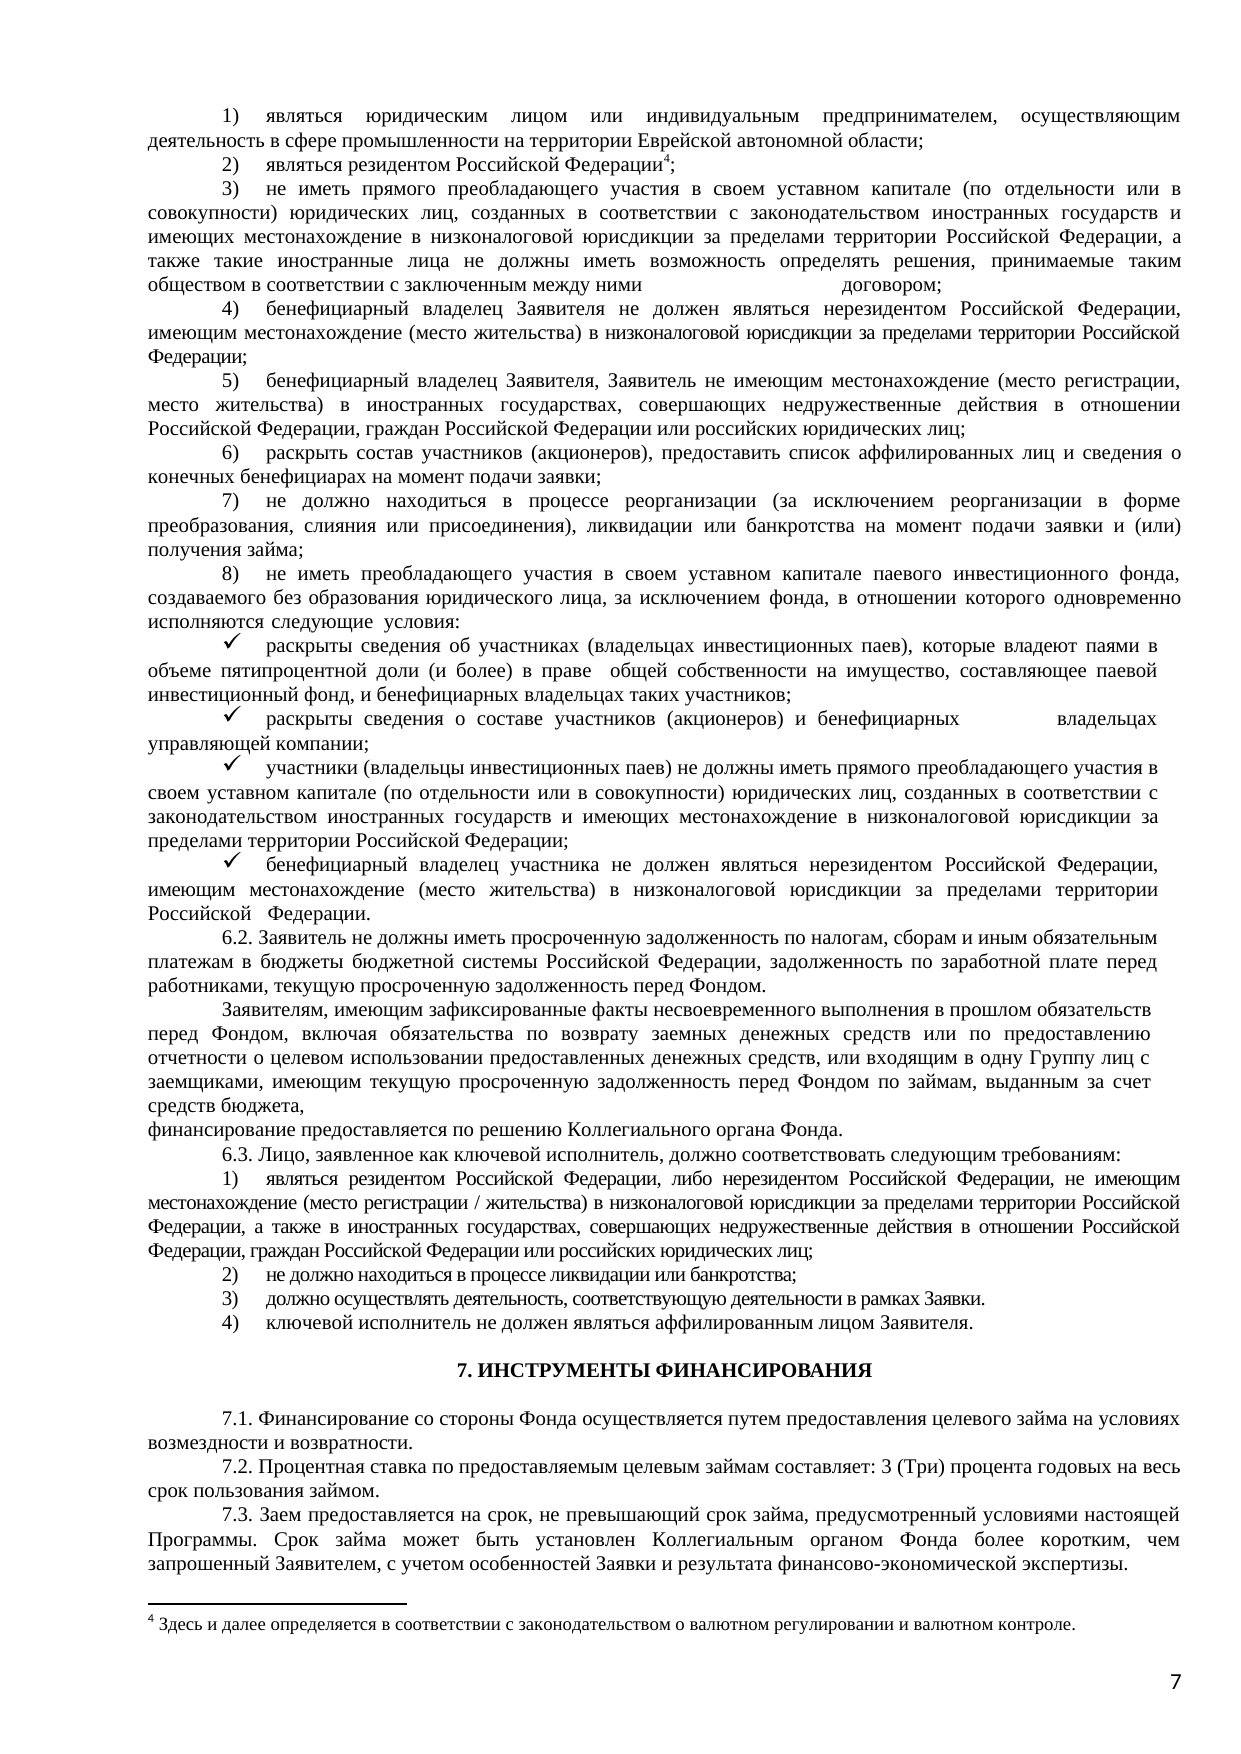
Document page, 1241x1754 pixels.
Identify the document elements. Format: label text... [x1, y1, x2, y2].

list являться резидентом Российской Федерации; [148, 152, 1181, 176]
text Заявителям, имеющим зафиксированные факты несвоевременного выполнения в прошлом обязательств перед Фондом, включая обязательства по возврату заемных денежных средств или по предоставлению отчетности о целевом использовании предоставленных денежных средств, или входящим в одну Группу лиц с заемщиками, имеющим текущую просроченную задолженность перед Фондом по займам, выданным за счет средств бюджета, [148, 997, 1152, 1117]
list не должно находиться в процессе реорганизации (за исключением реорганизации в форме преобразования, слияния или присоединения), ликвидации или банкротства на момент подачи заявки и (или) получения займа; [148, 488, 1181, 561]
list раскрыты сведения о составе участников (акционеров) и бенефициарных владельцах управляющей компании; [148, 706, 1158, 755]
list раскрыть состав участников (акционеров), предоставить список аффилированных лиц и сведения о конечных бенефициарах на момент подачи заявки; [148, 440, 1181, 488]
list являться резидентом Российской Федерации, либо нерезидентом Российской Федерации, не имеющим местонахождение (место регистрации / жительства) в низконалоговой юрисдикции за пределами территории Российской Федерации, а также в иностранных государствах, совершающих недружественные действия в отношении Российской Федерации, граждан Российской Федерации или российских юридических лиц; [148, 1166, 1181, 1262]
list должно осуществлять деятельность, соответствующую деятельности в рамках Заявки. [148, 1286, 1181, 1310]
text 7.1. Финансирование со стороны Фонда осуществляется путем предоставления целевого займа на условиях возмездности и возвратности. [148, 1406, 1181, 1454]
text 7. Инструменты финансирования [148, 1358, 1181, 1382]
text 6.2. Заявитель не должны иметь просроченную задолженность по налогам, сборам и иным обязательным платежам в бюджеты бюджетной системы Российской Федерации, задолженность по заработной плате перед работниками, текущую просроченную задолженность перед Фондом. [148, 925, 1158, 997]
text финансирование предоставляется по решению Коллегиального органа Фонда. [148, 1117, 1158, 1141]
list не иметь преобладающего участия в своем уставном капитале паевого инвестиционного фонда, создаваемого без образования юридического лица, за исключением фонда, в отношении которого одновременно исполняются следующие условия: [148, 561, 1181, 633]
list участники (владельцы инвестиционных паев) не должны иметь прямого преобладающего участия в своем уставном капитале (по отдельности или в совокупности) юридических лиц, созданных в соответствии с законодательством иностранных государств и имеющих местонахождение в низконалоговой юрисдикции за пределами территории Российской Федерации; [148, 755, 1158, 852]
text 7.2. Процентная ставка по предоставляемым целевым займам составляет: 3 (Три) процента годовых на весь срок пользования займом. [148, 1454, 1181, 1502]
list не должно находиться в процессе ликвидации или банкротства; [148, 1262, 1181, 1286]
list бенефициарный владелец участника не должен являться нерезидентом Российской Федерации, имеющим местонахождение (место жительства) в низконалоговой юрисдикции за пределами территории Российской Федерации. [148, 852, 1158, 925]
list ключевой исполнитель не должен являться аффилированным лицом Заявителя. [148, 1310, 1181, 1334]
text 7.3. Заем предоставляется на срок, не превышающий срок займа, предусмотренный условиями настоящей Программы. Срок займа может быть установлен Коллегиальным органом Фонда более коротким, чем запрошенный Заявителем, с учетом особенностей Заявки и результата финансово-экономической экспертизы. [148, 1502, 1181, 1574]
list не иметь прямого преобладающего участия в своем уставном капитале (по отдельности или в совокупности) юридических лиц, созданных в соответствии с законодательством иностранных государств и имеющих местонахождение в низконалоговой юрисдикции за пределами территории Российской Федерации, а также такие иностранные лица не должны иметь возможность определять решения, принимаемые таким обществом в соответствии с заключенным между ними договором; [148, 176, 1181, 296]
list являться юридическим лицом или индивидуальным предпринимателем, осуществляющим деятельность в сфере промышленности на территории Еврейской автономной области; [148, 103, 1181, 152]
list раскрыты сведения об участниках (владельцах инвестиционных паев), которые владеют паями в объеме пятипроцентной доли (и более) в праве общей собственности на имущество, составляющее паевой инвестиционный фонд, и бенефициарных владельцах таких участников; [148, 633, 1158, 706]
list бенефициарный владелец Заявителя, Заявитель не имеющим местонахождение (место регистрации, место жительства) в иностранных государствах, совершающих недружественные действия в отношении Российской Федерации, граждан Российской Федерации или российских юридических лиц; [148, 368, 1181, 440]
text 6.3. Лицо, заявленное как ключевой исполнитель, должно соответствовать следующим требованиям: [148, 1141, 1181, 1166]
list бенефициарный владелец Заявителя не должен являться нерезидентом Российской Федерации, имеющим местонахождение (место жительства) в низконалоговой юрисдикции за пределами территории Российской Федерации; [148, 296, 1181, 368]
